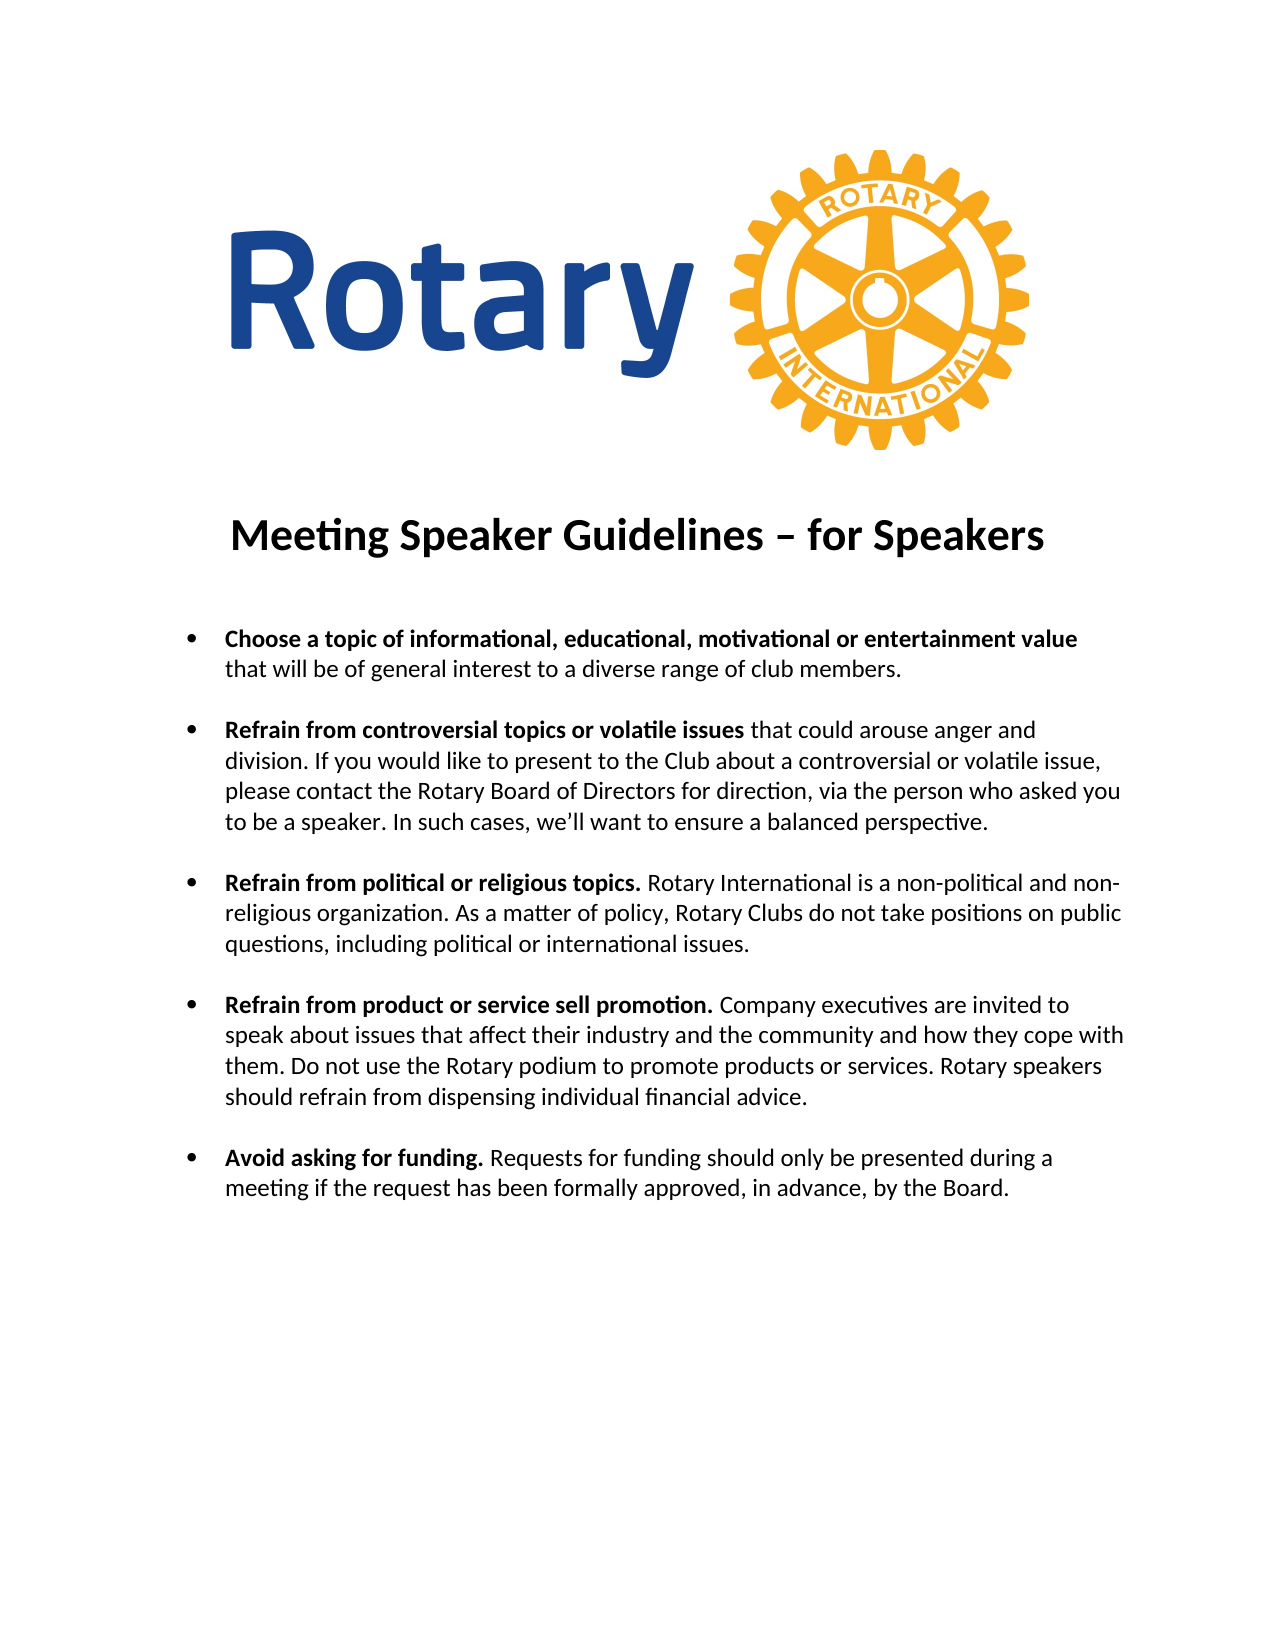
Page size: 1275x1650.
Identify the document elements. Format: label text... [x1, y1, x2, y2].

list Refrain from product or service sell promotion. Company executives are invited to speak about issues that affect their industry and the community and how they cope with them. Do not use the Rotary podium to promote products or services. Rotary speakers should refrain from dispensing individual financial advice. [187, 989, 1125, 1111]
picture [231, 150, 1030, 450]
list Refrain from political or religious topics. Rotary International is a non-political and non-religious organization. As a matter of policy, Rotary Clubs do not take positions on public questions, including political or international issues. [187, 867, 1125, 959]
list Choose a topic of informational, educational, motivational or entertainment value that will be of general interest to a diverse range of club members. [187, 623, 1125, 684]
list Refrain from controversial topics or volatile issues that could arouse anger and division. If you would like to present to the Club about a controversial or volatile issue, please contact the Rotary Board of Directors for direction, via the person who asked you to be a speaker. In such cases, we’ll want to ensure a balanced perspective. [187, 714, 1125, 837]
list Avoid asking for funding. Requests for funding should only be presented during a meeting if the request has been formally approved, in advance, by the Board. [187, 1142, 1125, 1203]
text Meeting Speaker Guidelines – for Speakers [150, 506, 1125, 562]
